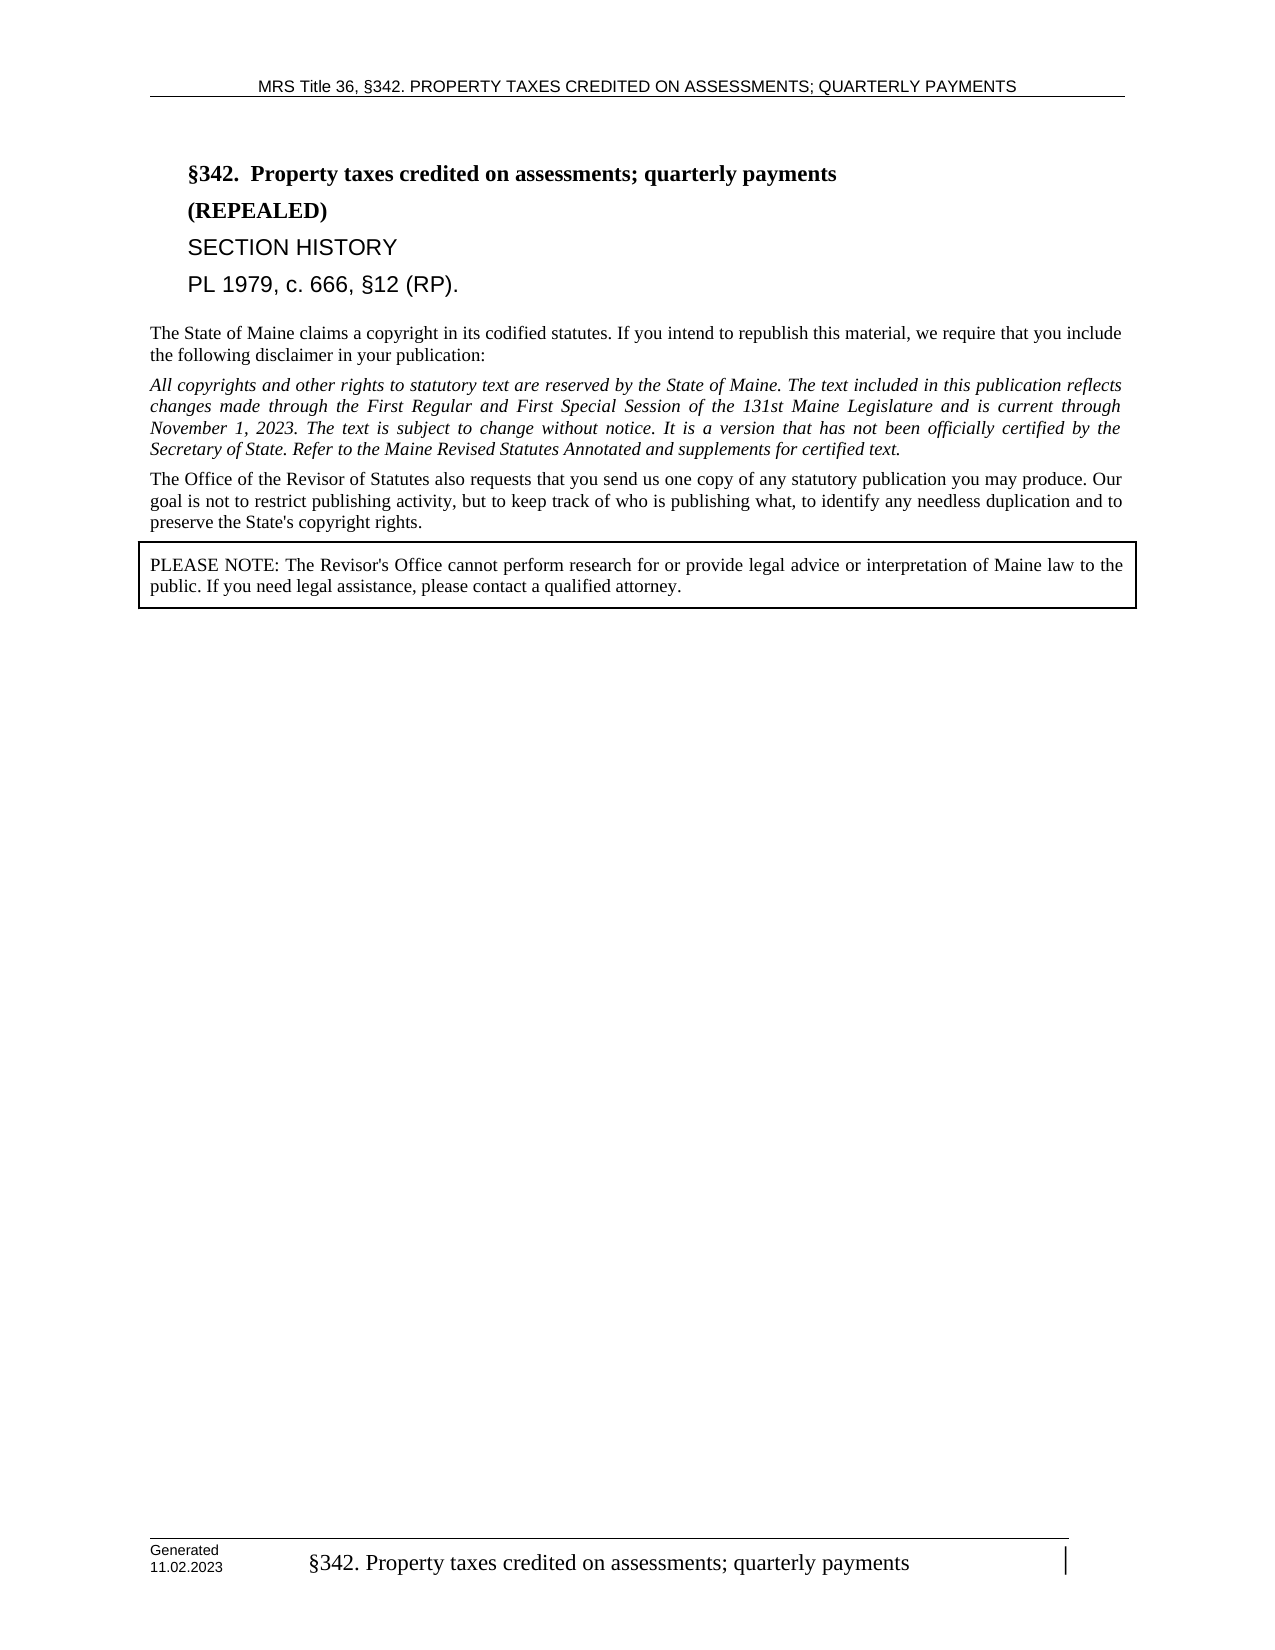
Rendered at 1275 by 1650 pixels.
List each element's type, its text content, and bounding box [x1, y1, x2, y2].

text All copyrights and other rights to statutory text are reserved by the State of Maine. The text included in this publication reflects changes made through the First Regular and First Special Session of the 131st Maine Legislature and is current through November 1, 2023 . The text is subject to change without notice. It is a version that has not been officially certified by the Secretary of State. Refer to the Maine Revised Statutes Annotated and supplements for certified text. [150, 373, 1125, 460]
text PL 1979, c. 666, §12 (RP). [187, 271, 1125, 297]
text (REPEALED) [187, 197, 1125, 223]
text PLEASE NOTE: The Revisor's Office cannot perform research for or provide legal advice or interpretation of Maine law to the public. If you need legal assistance, please contact a qualified attorney. [140, 543, 1135, 607]
text The Office of the Revisor of Statutes also requests that you send us one copy of any statutory publication you may produce. Our goal is not to restrict publishing activity, but to keep track of who is publishing what, to identify any needless duplication and to preserve the State's copyright rights. [150, 468, 1125, 533]
text SECTION HISTORY [187, 234, 1125, 260]
text §342. Property taxes credited on assessments; quarterly payments [187, 160, 1125, 187]
text The State of Maine claims a copyright in its codified statutes. If you intend to republish this material, we require that you include the following disclaimer in your publication: [150, 322, 1125, 365]
